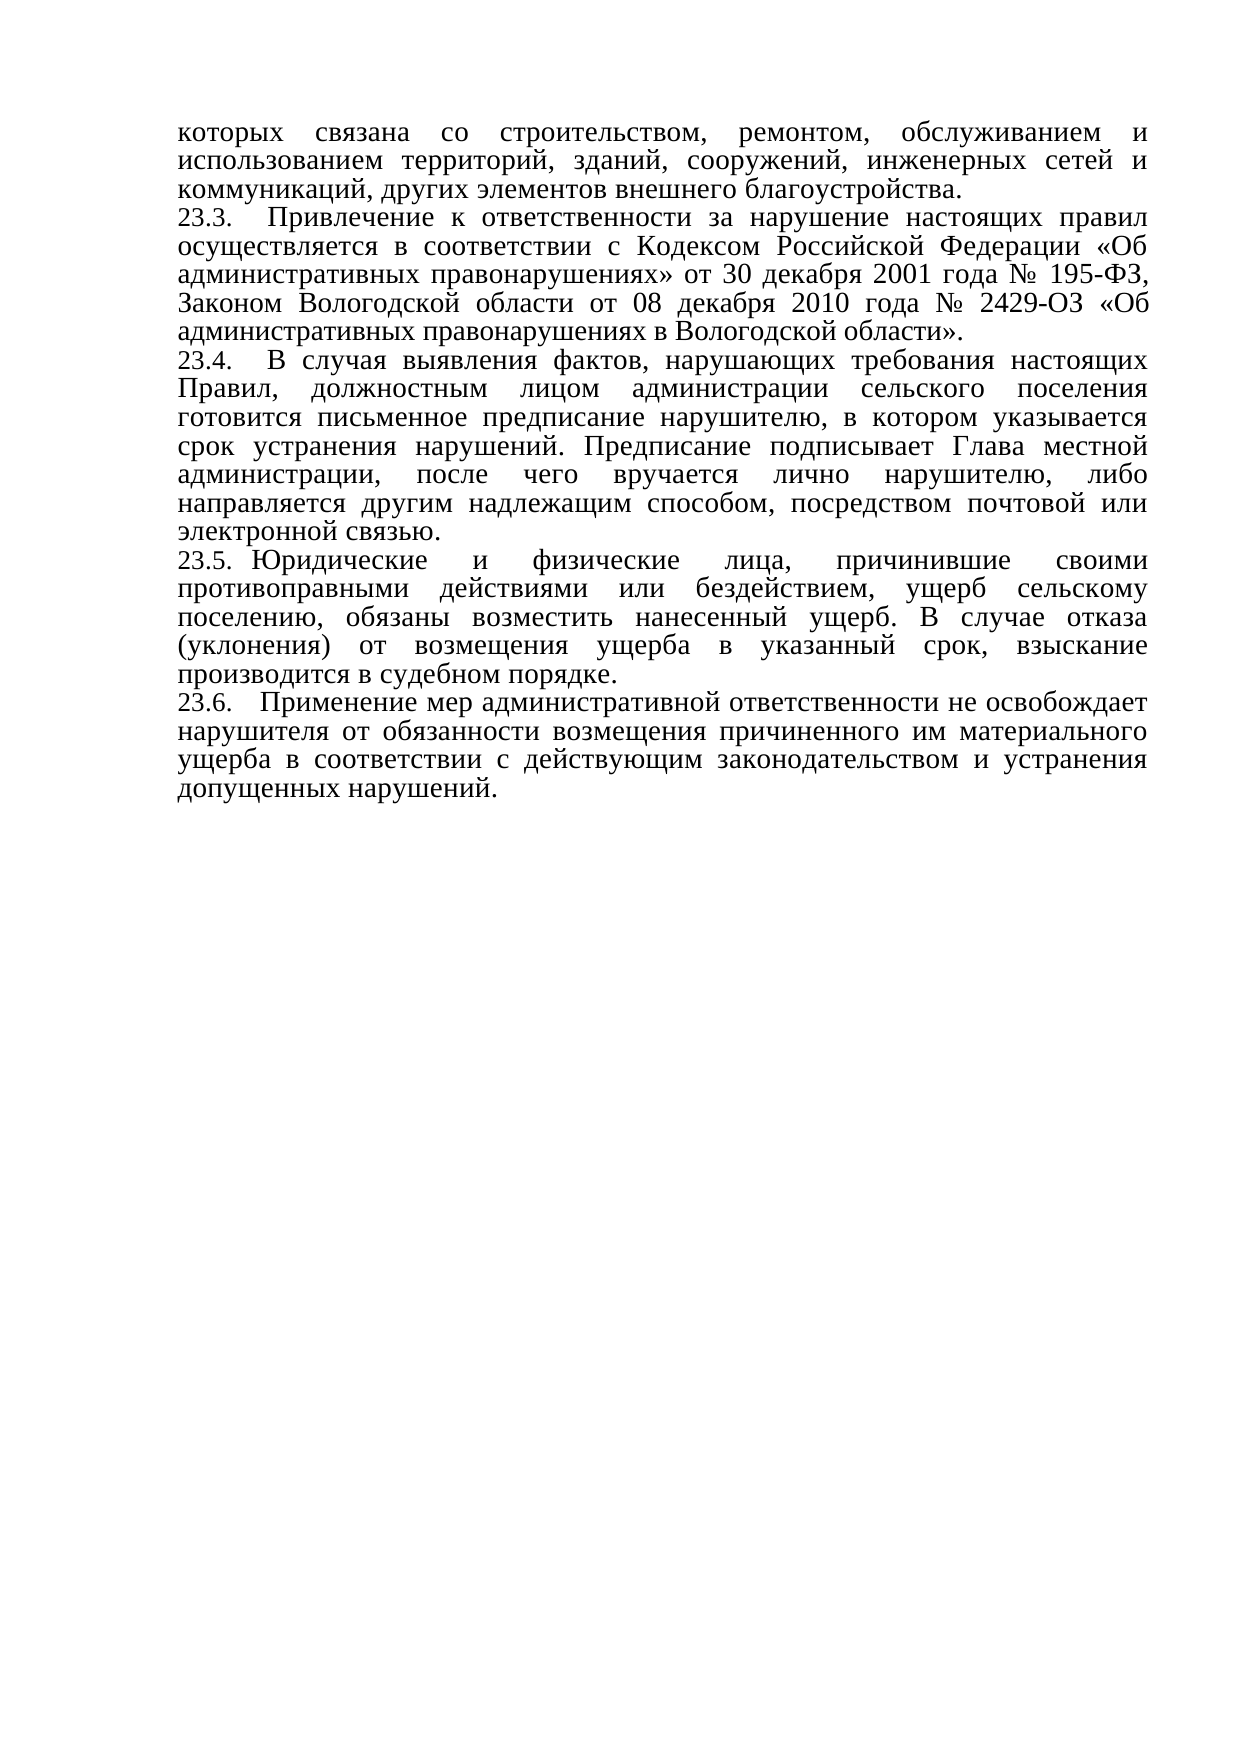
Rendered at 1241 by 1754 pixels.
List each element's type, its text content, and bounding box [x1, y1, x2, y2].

list Юридические и физические лица, причинившие своими противоправными действиями или бездействием, ущерб сельскому поселению, обязаны возместить нанесенный ущерб. В случае отказа (уклонения) от возмещения ущерба в указанный срок, взыскание производится в судебном порядке. [177, 546, 1149, 689]
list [177, 118, 1149, 204]
list Применение мер административной ответственности не освобождает нарушителя от обязанности возмещения причиненного им материального ущерба в соответствии с действующим законодательством и устранения допущенных нарушений. [177, 689, 1149, 803]
list В случая выявления фактов, нарушающих требования настоящих Правил, должностным лицом администрации сельского поселения готовится письменное предписание нарушителю, в котором указывается срок устранения нарушений. Предписание подписывает Глава местной администрации, после чего вручается лично нарушителю, либо направляется другим надлежащим способом, посредством почтовой или электронной связью. [177, 346, 1149, 546]
list Привлечение к ответственности за нарушение настоящих правил осуществляется в соответствии с Кодексом Российской Федерации «Об административных правонарушениях» от 30 декабря 2001 года № 195-ФЗ, Законом Вологодской области от 08 декабря 2010 года № 2429-ОЗ «Об административных правонарушениях в Вологодской области». [177, 204, 1149, 346]
